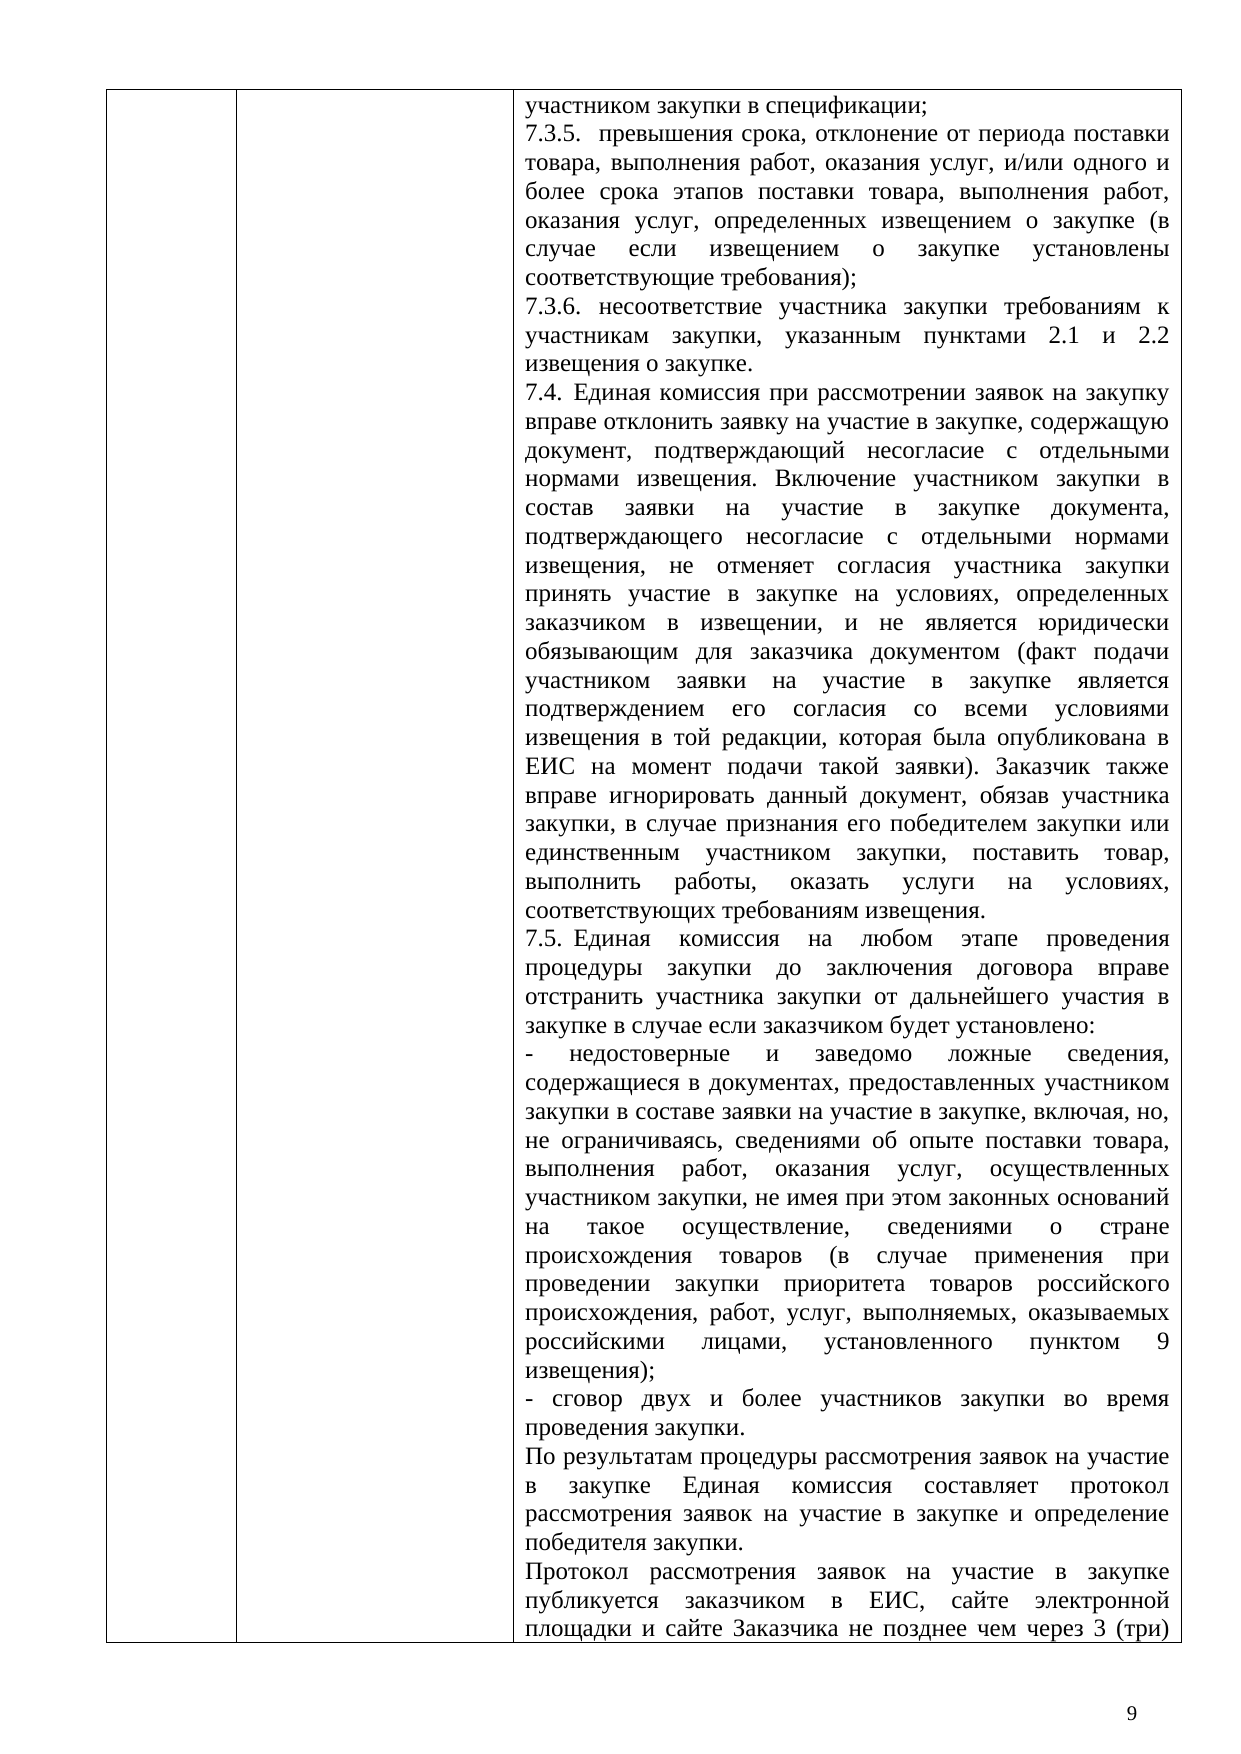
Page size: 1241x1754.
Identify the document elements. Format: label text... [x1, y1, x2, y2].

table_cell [514, 90, 1181, 1642]
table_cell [237, 90, 513, 1642]
table_cell 7 [107, 90, 236, 1642]
